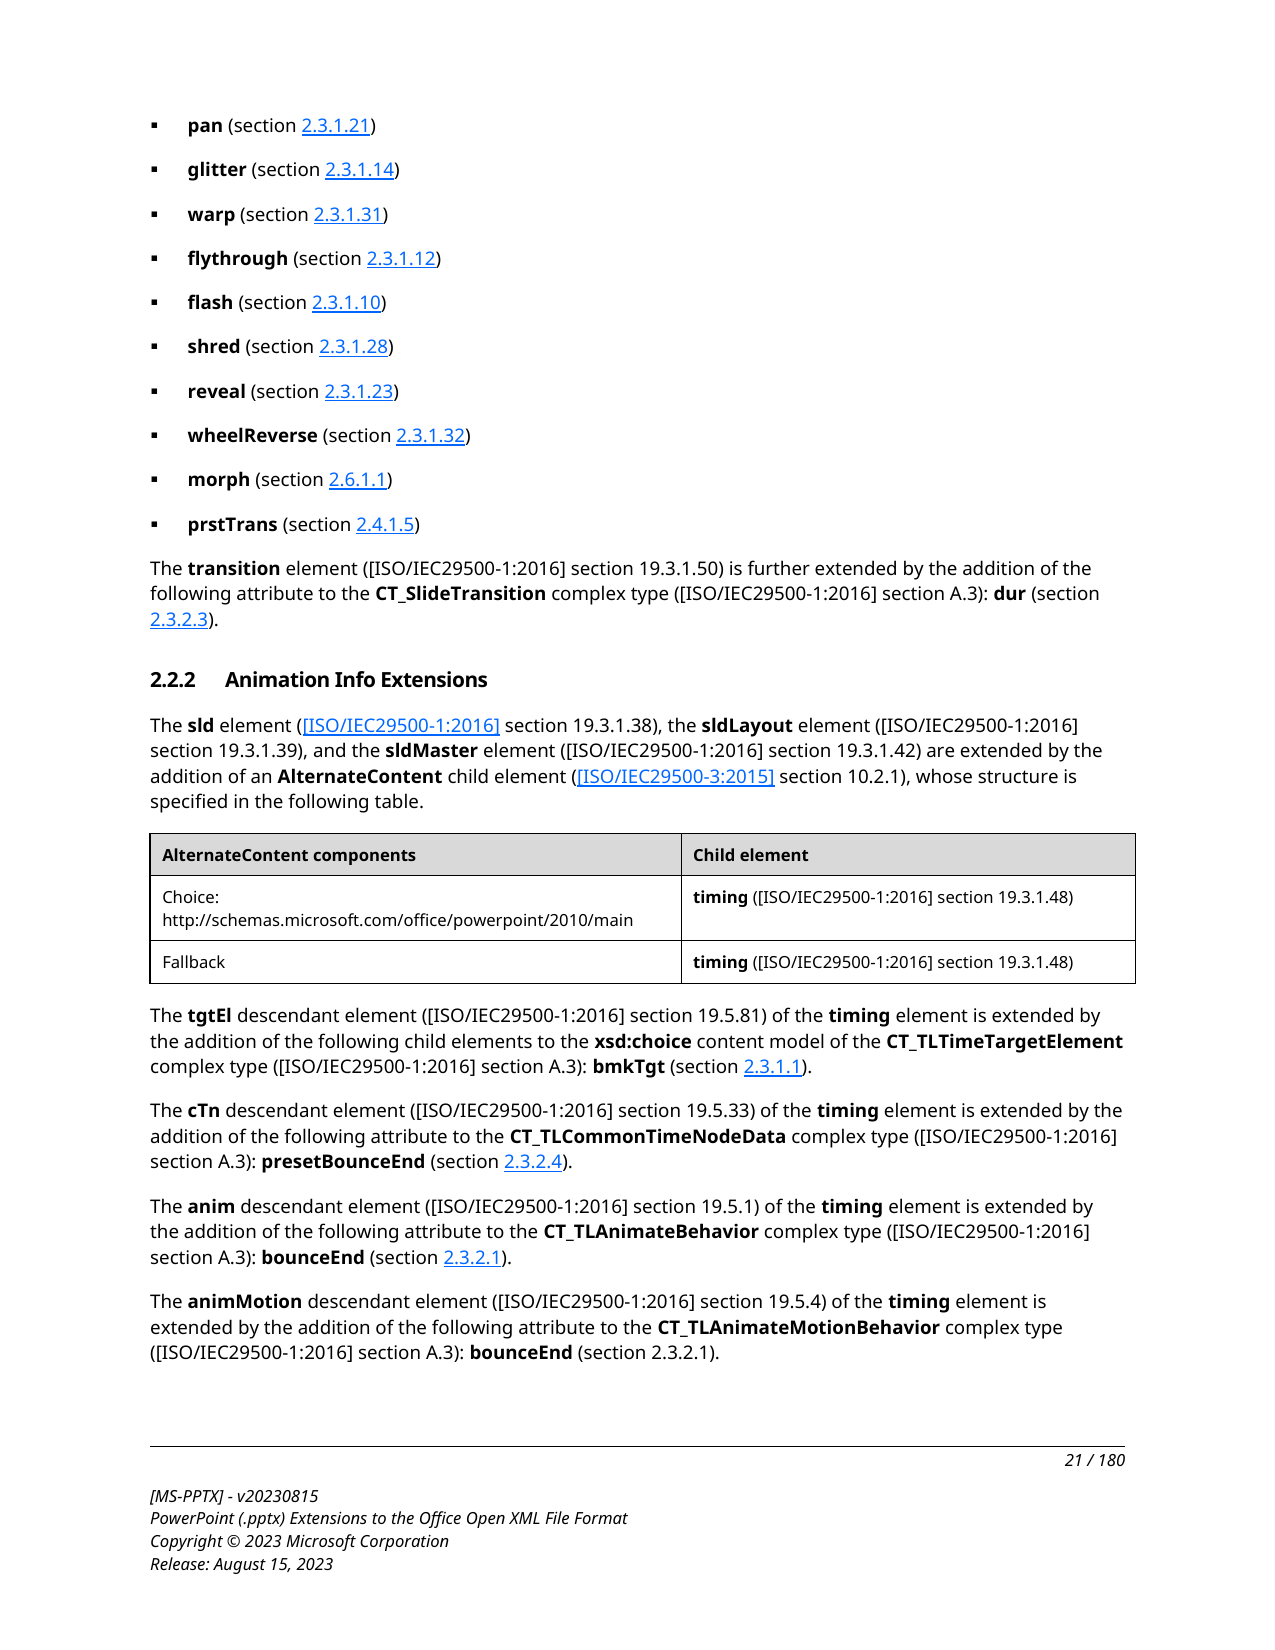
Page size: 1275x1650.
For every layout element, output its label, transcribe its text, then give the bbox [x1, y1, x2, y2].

list shred (section 2.3.1.28) [150, 334, 1125, 359]
subtitle Animation Info Extensions [150, 665, 1125, 693]
text The animMotion descendant element ([ISO/IEC29500-1:2016] section 19.5.4) of the timing element is extended by the addition of the following attribute to the CT_TLAnimateMotionBehavior complex type ([ISO/IEC29500-1:2016] section A.3): bounceEnd (section 2.3.2.1). [150, 1288, 1125, 1365]
text The sld element ([ISO/IEC29500-1:2016] section 19.3.1.38), the sldLayout element ([ISO/IEC29500-1:2016] section 19.3.1.39), and the sldMaster element ([ISO/IEC29500-1:2016] section 19.3.1.42) are extended by the addition of an AlternateContent child element ([ISO/IEC29500-3:2015] section 10.2.1), whose structure is specified in the following table. [150, 712, 1125, 814]
list pan (section 2.3.1.21) [150, 112, 1125, 138]
list prstTrans (section 2.4.1.5) [150, 511, 1125, 536]
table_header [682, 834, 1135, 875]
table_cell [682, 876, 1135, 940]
text The tgtEl descendant element ([ISO/IEC29500-1:2016] section 19.5.81) of the timing element is extended by the addition of the following child elements to the xsd:choice content model of the CT_TLTimeTargetElement complex type ([ISO/IEC29500-1:2016] section A.3): bmkTgt (section 2.3.1.1). [150, 1002, 1125, 1079]
list wheelReverse (section 2.3.1.32) [150, 422, 1125, 448]
list flythrough (section 2.3.1.12) [150, 245, 1125, 271]
list flash (section 2.3.1.10) [150, 289, 1125, 315]
text The anim descendant element ([ISO/IEC29500-1:2016] section 19.5.1) of the timing element is extended by the addition of the following attribute to the CT_TLAnimateBehavior complex type ([ISO/IEC29500-1:2016] section A.3): bounceEnd (section 2.3.2.1). [150, 1193, 1125, 1270]
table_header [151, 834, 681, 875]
list glitter (section 2.3.1.14) [150, 157, 1125, 182]
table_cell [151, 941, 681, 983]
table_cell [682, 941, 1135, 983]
list morph (section 2.6.1.1) [150, 467, 1125, 492]
text The transition element ([ISO/IEC29500-1:2016] section 19.3.1.50) is further extended by the addition of the following attribute to the CT_SlideTransition complex type ([ISO/IEC29500-1:2016] section A.3): dur (section 2.3.2.3). [150, 555, 1125, 632]
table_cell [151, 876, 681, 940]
list reveal (section 2.3.1.23) [150, 378, 1125, 404]
list warp (section 2.3.1.31) [150, 201, 1125, 227]
text The cTn descendant element ([ISO/IEC29500-1:2016] section 19.5.33) of the timing element is extended by the addition of the following attribute to the CT_TLCommonTimeNodeData complex type ([ISO/IEC29500-1:2016] section A.3): presetBounceEnd (section 2.3.2.4). [150, 1098, 1125, 1174]
